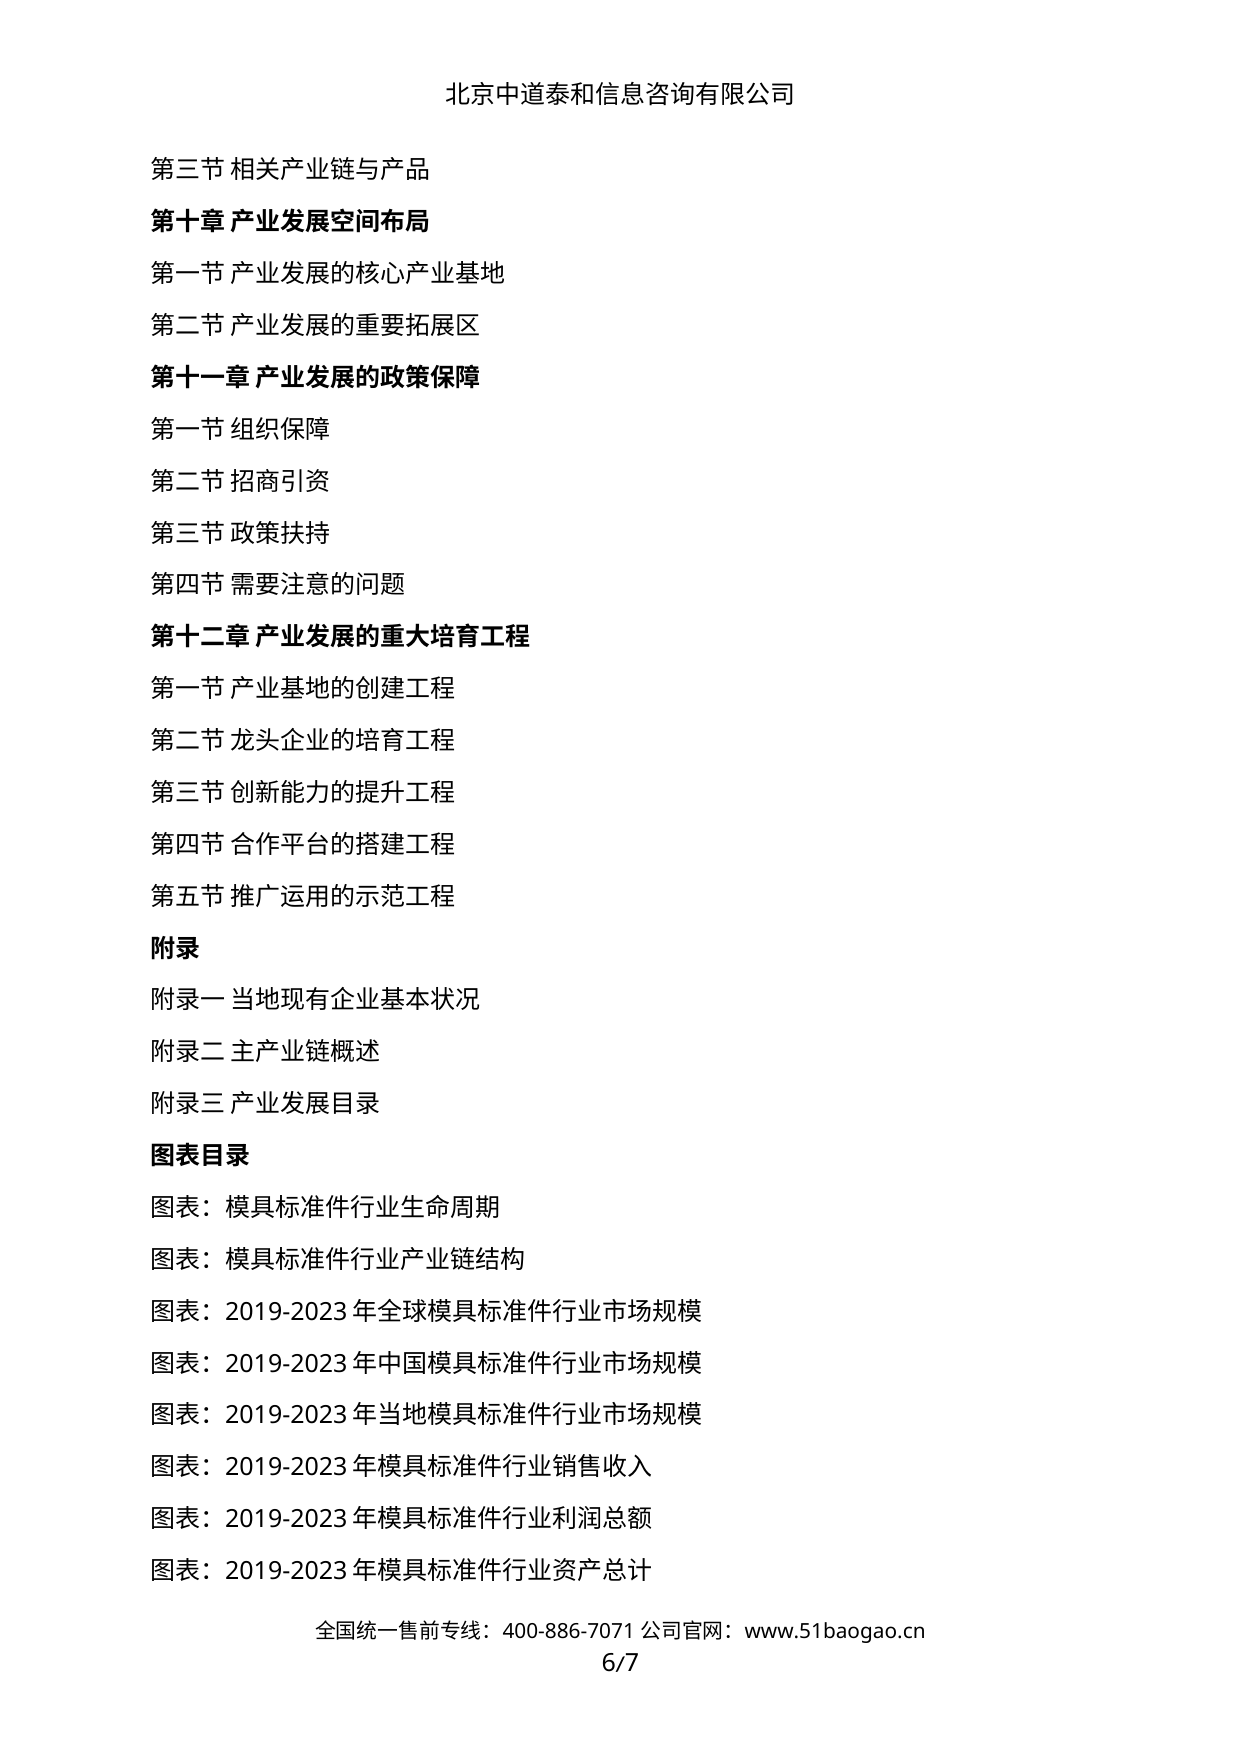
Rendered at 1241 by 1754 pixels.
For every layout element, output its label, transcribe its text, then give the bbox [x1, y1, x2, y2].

text 第二节 产业发展的重要拓展区 [150, 306, 1090, 342]
text 图表：2019-2023年模具标准件行业销售收入 [150, 1447, 1090, 1483]
text 第四节 合作平台的搭建工程 [150, 824, 1090, 861]
text 第五节 推广运用的示范工程 [150, 876, 1090, 912]
text 第三节 相关产业链与产品 [150, 150, 1090, 186]
text 附录一 当地现有企业基本状况 [150, 980, 1090, 1016]
text 第二节 龙头企业的培育工程 [150, 721, 1090, 757]
text 第十二章 产业发展的重大培育工程 [150, 617, 1090, 653]
text 附录三 产业发展目录 [150, 1084, 1090, 1120]
text 图表：2019-2023年模具标准件行业资产总计 [150, 1551, 1090, 1587]
text 附录 [150, 928, 1090, 964]
text 图表：模具标准件行业产业链结构 [150, 1239, 1090, 1276]
text 第十章 产业发展空间布局 [150, 202, 1090, 238]
text 图表目录 [150, 1136, 1090, 1172]
text 第一节 产业基地的创建工程 [150, 669, 1090, 705]
text 图表：2019-2023年中国模具标准件行业市场规模 [150, 1343, 1090, 1379]
text 图表：2019-2023年当地模具标准件行业市场规模 [150, 1395, 1090, 1431]
text 第一节 组织保障 [150, 409, 1090, 446]
text 图表：2019-2023年全球模具标准件行业市场规模 [150, 1291, 1090, 1327]
text 图表：2019-2023年模具标准件行业利润总额 [150, 1499, 1090, 1535]
text 第三节 政策扶持 [150, 513, 1090, 549]
text 第三节 创新能力的提升工程 [150, 772, 1090, 809]
text 第十一章 产业发展的政策保障 [150, 357, 1090, 394]
text 第四节 需要注意的问题 [150, 565, 1090, 601]
text 附录二 主产业链概述 [150, 1032, 1090, 1068]
text 第二节 招商引资 [150, 461, 1090, 497]
text 第一节 产业发展的核心产业基地 [150, 254, 1090, 290]
text 图表：模具标准件行业生命周期 [150, 1187, 1090, 1224]
